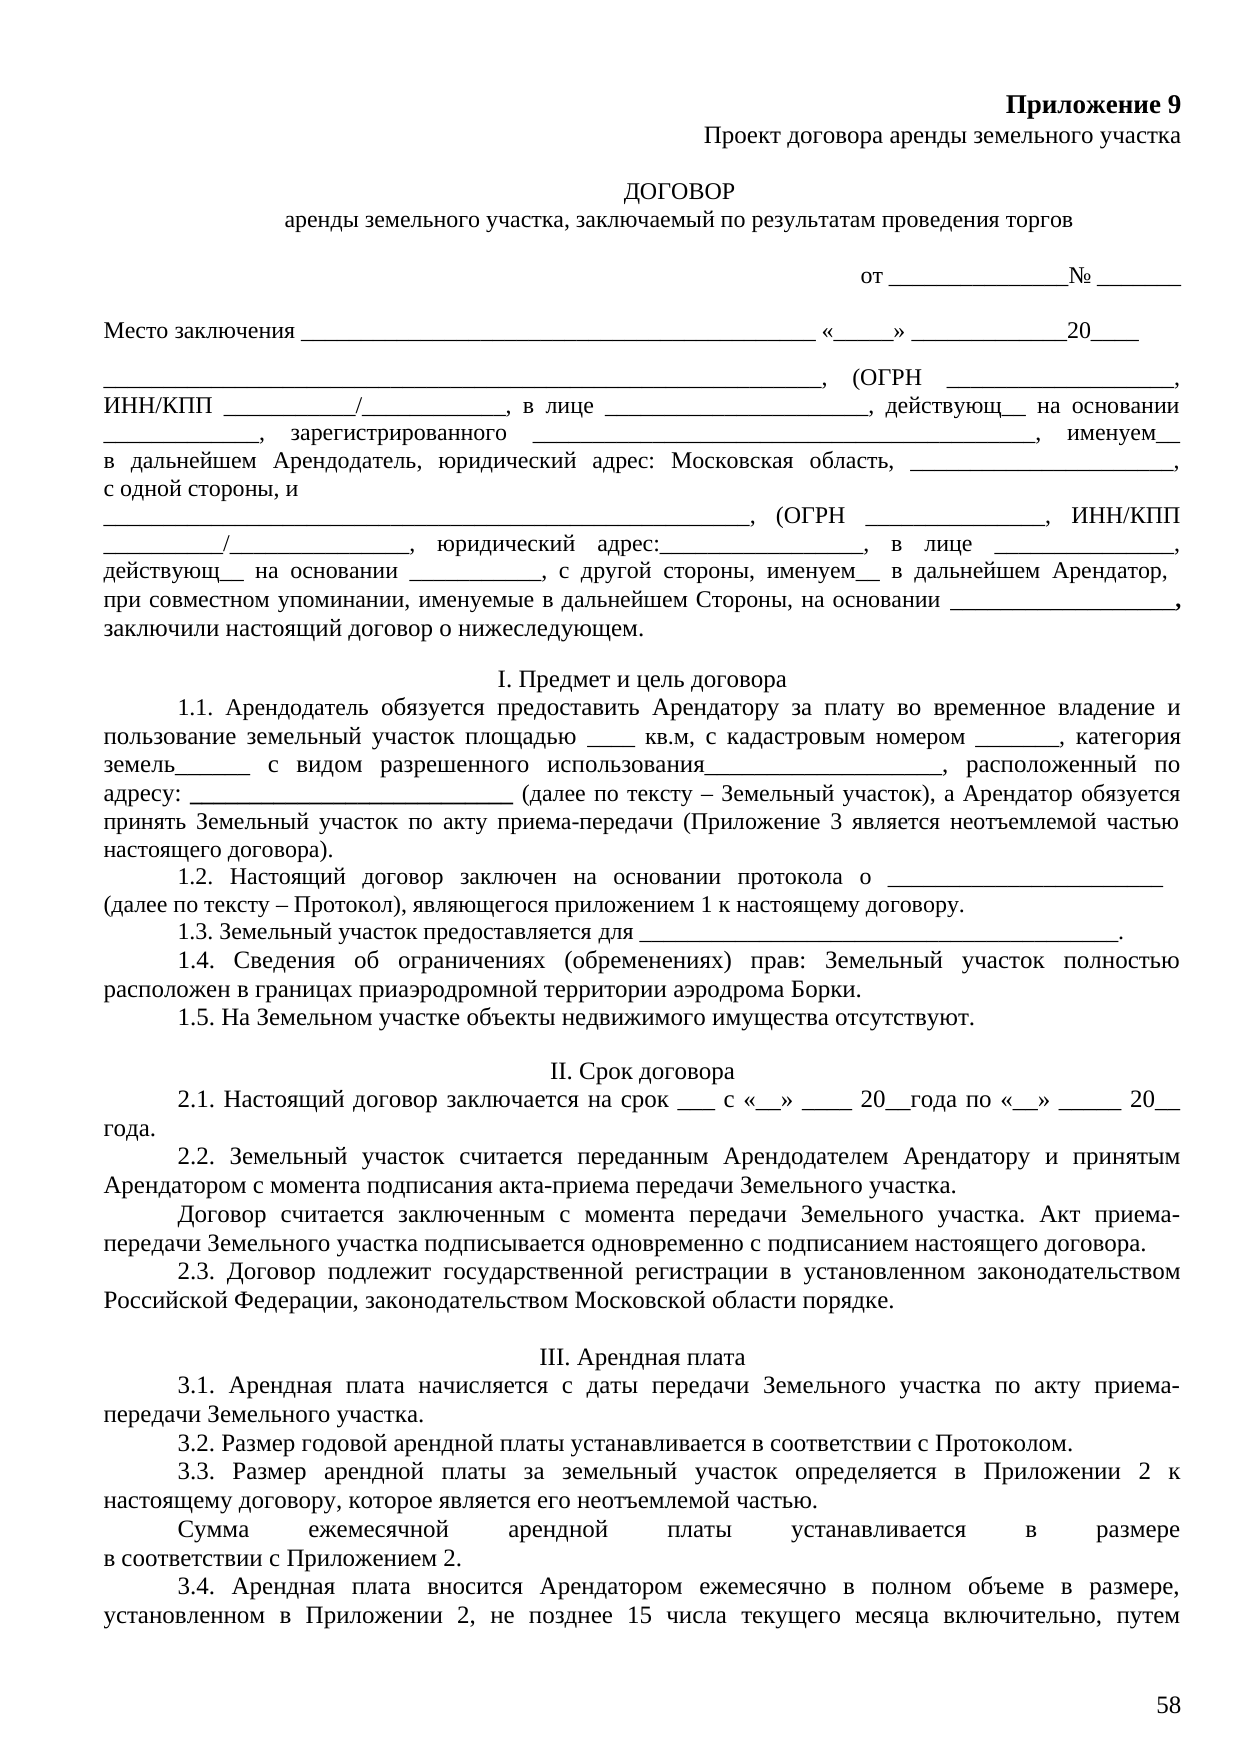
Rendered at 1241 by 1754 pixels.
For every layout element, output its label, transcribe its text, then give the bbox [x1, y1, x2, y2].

text 1.4. Сведения об ограничениях (обременениях) прав: Земельный участок полностью расположен в границах приаэродромной территории аэродрома Борки. [103, 945, 1181, 1002]
text 2.3. Договор подлежит государственной регистрации в установленном законодательством Российской Федерации, законодательством Московской области порядке. [103, 1256, 1181, 1314]
text ______________________________________________________, (ОГРН _______________, ИНН/КПП __________/_______________, юридический адрес:_________________, в лице _______________, действующ__ на основании ___________, с другой стороны, именуем__ в дальнейшем Арендатор, при совместном упоминании, именуемые в дальнейшем Стороны, на основании __________________, заключили настоящий договор о нижеследующем. [103, 501, 1181, 642]
subtitle Приложение 9 [103, 89, 1181, 120]
text 2.1. Настоящий договор заключается на срок ___ с «__» ____ 20__года по «__» _____ 20__ года. [103, 1084, 1181, 1141]
text ____________________________________________________________, (ОГРН ___________________, ИНН/КПП ___________/____________, в лице ______________________, действующ__ на основании _____________, зарегистрированного __________________________________________, именуем__ в дальнейшем Арендодатель, юридический адрес: Московская область, ______________________, с одной стороны, и [103, 363, 1181, 501]
text 3.1. Арендная плата начисляется с даты передачи Земельного участка по акту приема-передачи Земельного участка. [103, 1370, 1181, 1428]
text 1.3. Земельный участок предоставляется для ________________________________________. [103, 917, 1181, 945]
text 2.2. Земельный участок считается переданным Арендодателем Арендатору и принятым Арендатором с момента подписания акта-приема передачи Земельного участка. [103, 1141, 1181, 1199]
text 1.5. На Земельном участке объекты недвижимого имущества отсутствуют. [103, 1002, 1181, 1031]
text 1.2. Настоящий договор заключен на основании протокола о _______________________ (далее по тексту – Протокол), являющегося приложением 1 к настоящему договору. [103, 862, 1181, 917]
text от _______________№ _______ [103, 261, 1181, 289]
text Место заключения ___________________________________________ «_____» _____________20____ [103, 316, 1181, 344]
text Сумма ежемесячной арендной платы устанавливается в размере в соответствии с Приложением 2. [103, 1514, 1181, 1571]
text I. Предмет и цель договора [103, 668, 1181, 692]
text аренды земельного участка, заключаемый по результатам проведения торгов [103, 205, 1181, 261]
text III. Арендная плата [103, 1346, 1181, 1370]
text Проект договора аренды земельного участка [103, 120, 1181, 148]
text 3.2. Размер годовой арендной платы устанавливается в соответствии с Протоколом. [103, 1428, 1181, 1456]
text ДОГОВОР [103, 177, 1181, 205]
text II. Срок договора [103, 1060, 1181, 1084]
text 1.1. Арендодатель обязуется предоставить Арендатору за плату во временное владение и пользование земельный участок площадью ____ кв.м, с кадастровым номером _______, категория земель______ с видом разрешенного использования___________________, расположенный по адресу: ___________________________ (далее по тексту – Земельный участок), а Арендатор обязуется принять Земельный участок по акту приема-передачи (Приложение 3 является неотъемлемой частью настоящего договора). [103, 692, 1181, 862]
text 3.3. Размер арендной платы за земельный участок определяется в Приложении 2 к настоящему договору, которое является его неотъемлемой частью. [103, 1456, 1181, 1514]
text Договор считается заключенным с момента передачи Земельного участка. Акт приема-передачи Земельного участка подписывается одновременно с подписанием настоящего договора. [103, 1199, 1181, 1256]
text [103, 1571, 1181, 1629]
